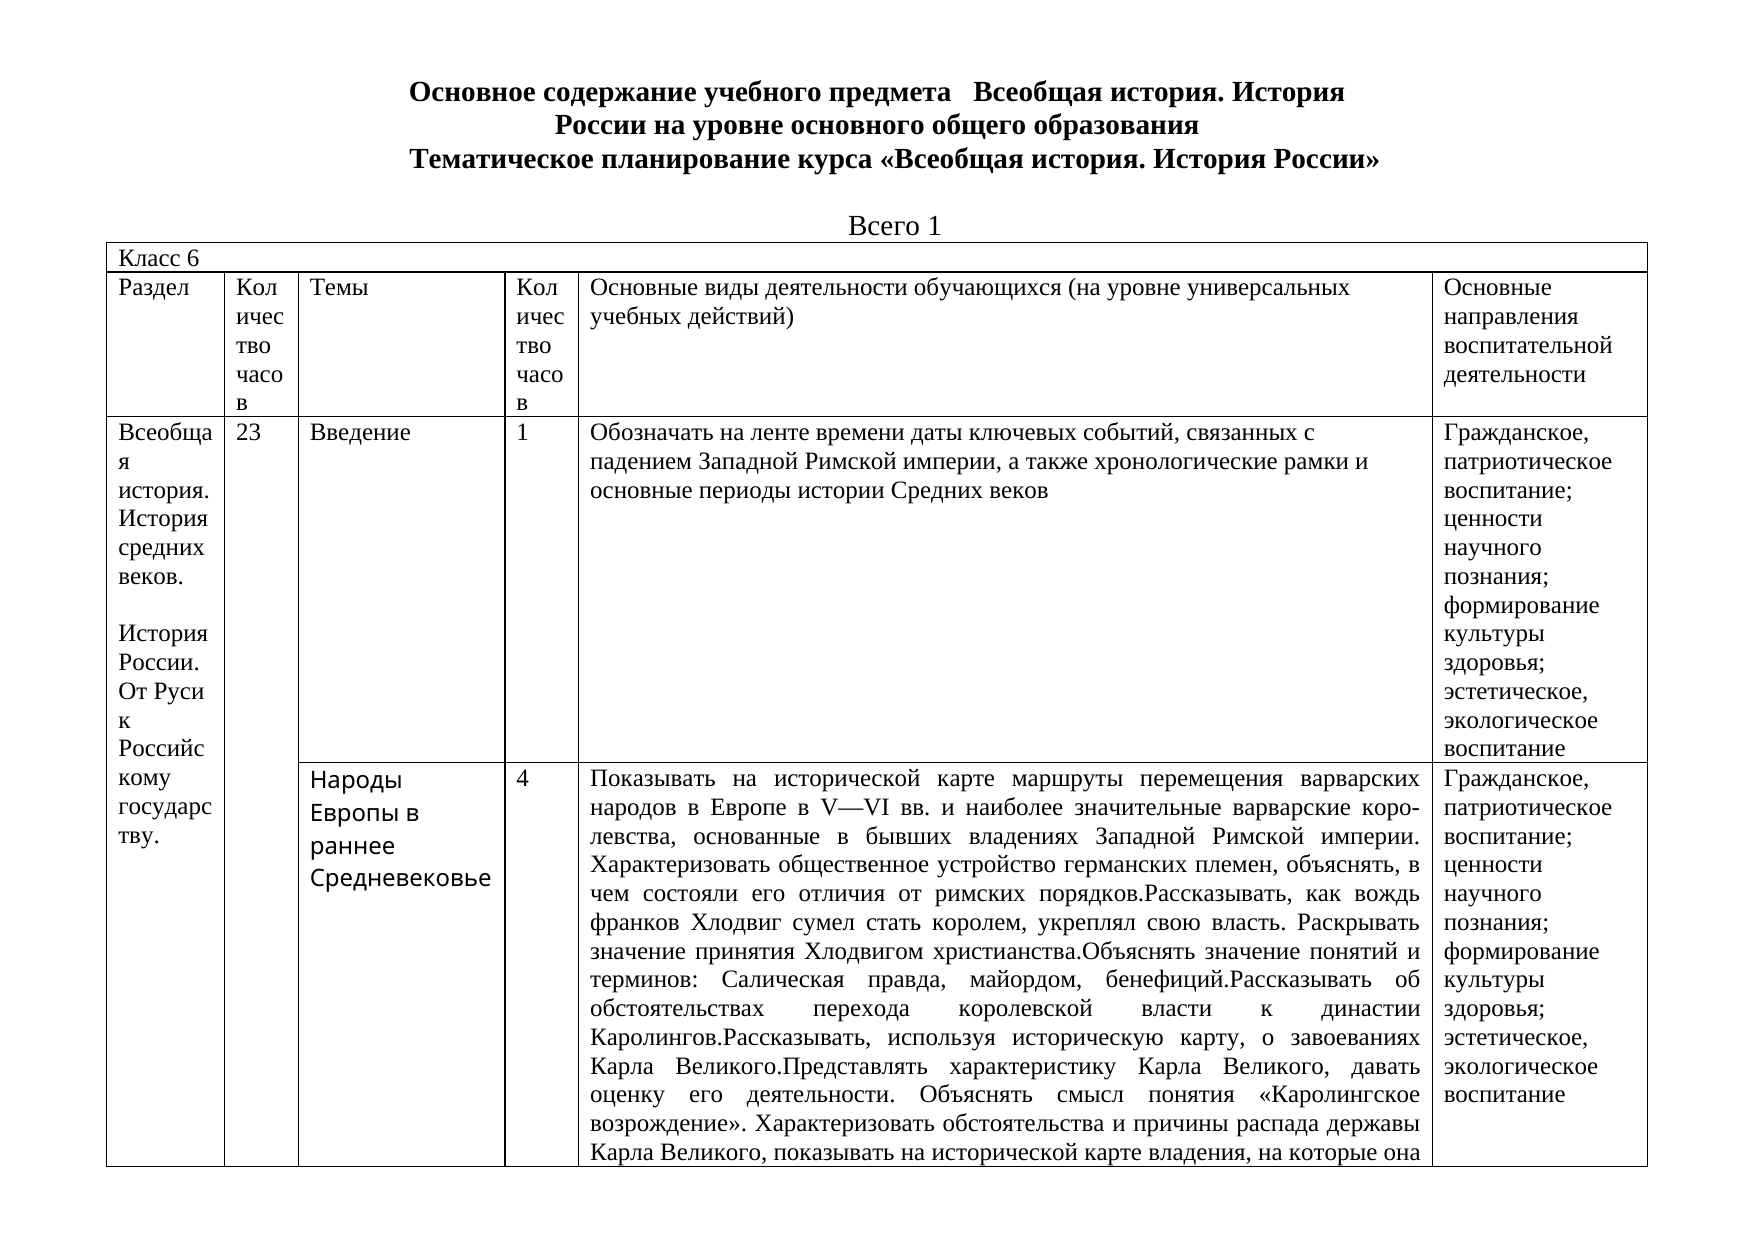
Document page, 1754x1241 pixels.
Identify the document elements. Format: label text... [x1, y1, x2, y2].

table_cell Обозначать на ленте времени даты ключевых событий, связанных с падением Западной Римской империи, а также хронологические рамки и основные периоды истории Средних веков [579, 417, 1432, 762]
table_cell Количество часов [225, 273, 298, 416]
text Тематическое планирование курса «Всеобщая история. История России» [153, 141, 1636, 174]
table_cell Всеобщая история. История средних веков. История России. От Руси к Российскому государству. [107, 417, 224, 1166]
table_cell Основные виды деятельности обучающихся (на уровне универсальных учебных действий) [579, 273, 1432, 416]
table_cell 23 [225, 417, 298, 1166]
text Основное содержание учебного предмета Всеобщая история. История [118, 74, 1636, 107]
table_cell Раздел [107, 273, 224, 416]
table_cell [1433, 763, 1647, 1166]
table_cell 4 [506, 763, 578, 1166]
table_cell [299, 763, 504, 1166]
text Всего 1 [153, 208, 1636, 242]
table_cell Количество часов [506, 273, 578, 416]
text России на уровне основного общего образования [118, 107, 1636, 141]
table_cell Гражданское, патриотическое воспитание; ценности научного познания; формирование культуры здоровья; эстетическое, экологическое воспитание [1433, 417, 1647, 762]
table_cell 1 [506, 417, 578, 762]
table_cell Основные направления воспитательной деятельности [1433, 273, 1647, 416]
table_cell Введение [299, 417, 504, 762]
table_header Класс 6 [107, 243, 1647, 271]
table_cell Темы [299, 273, 504, 416]
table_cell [579, 763, 1432, 1166]
